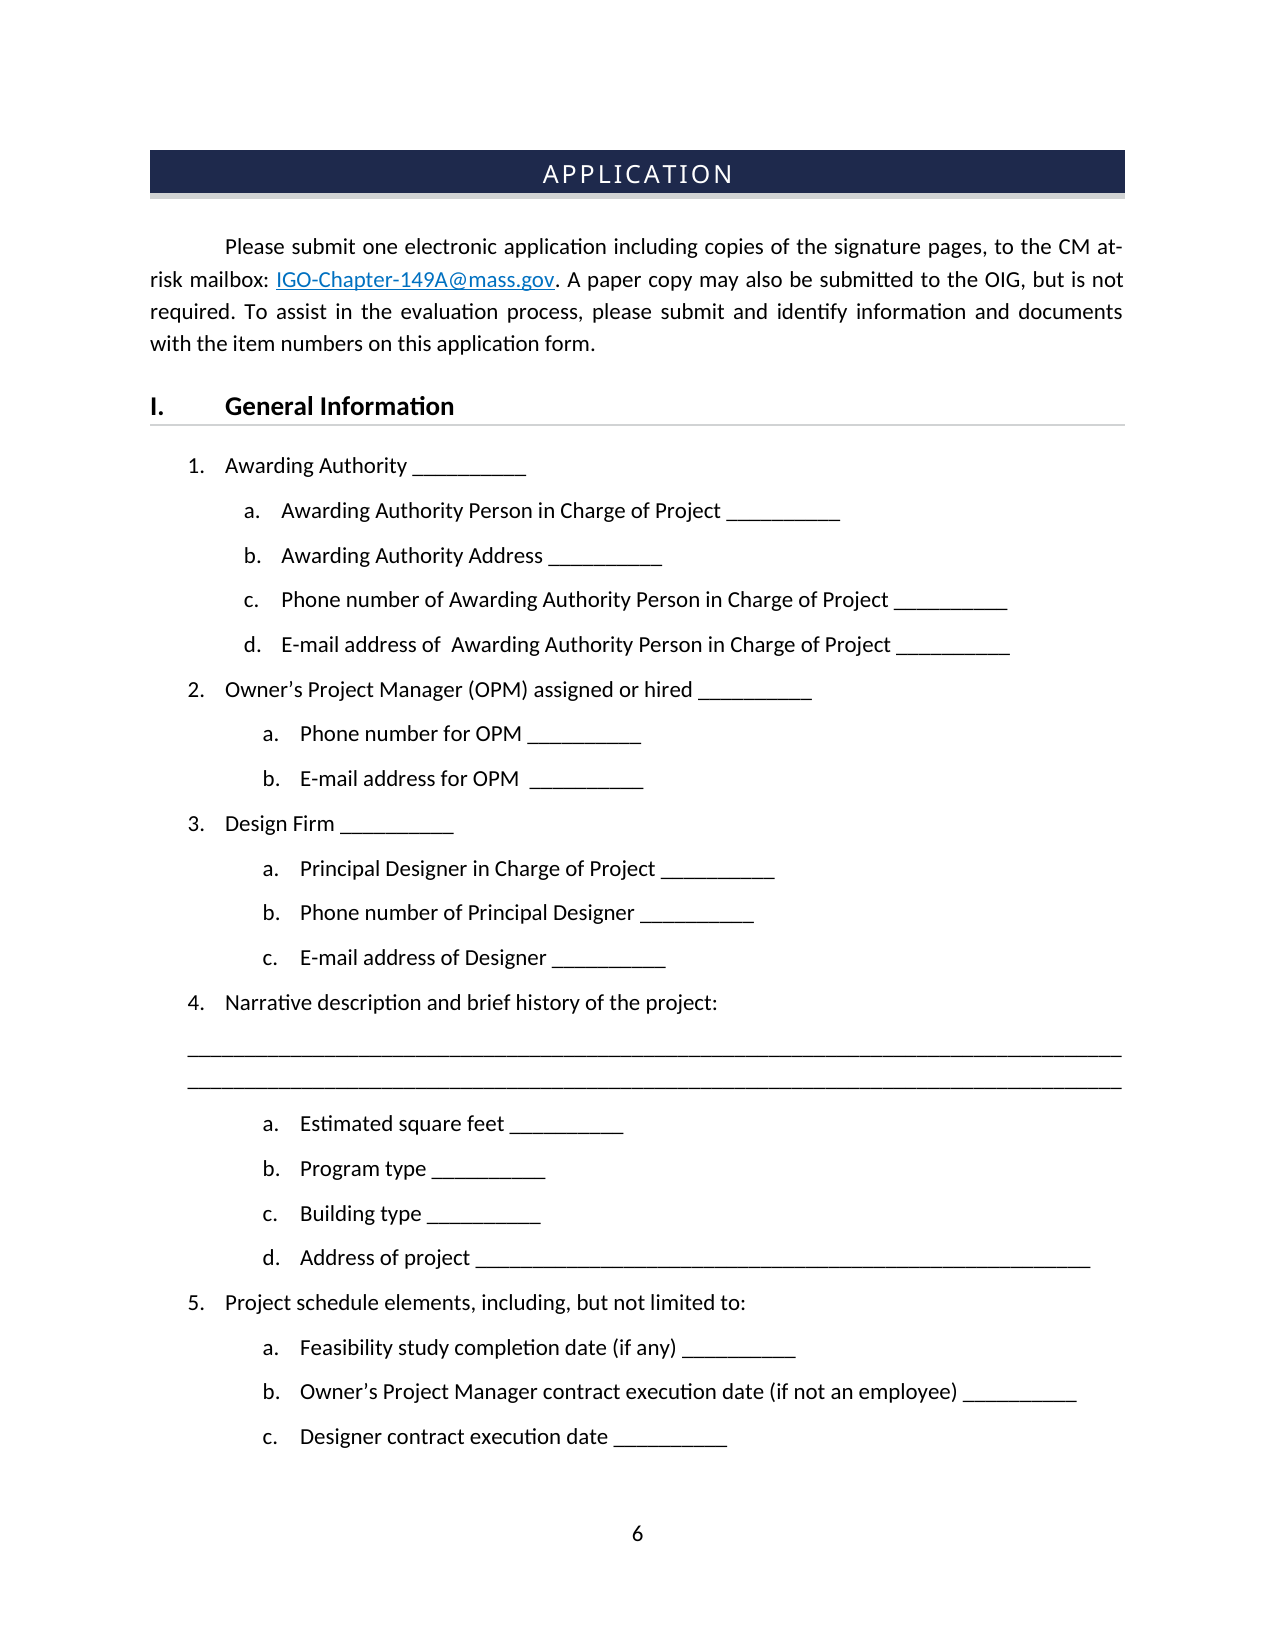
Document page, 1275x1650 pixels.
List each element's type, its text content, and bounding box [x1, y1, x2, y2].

list Narrative description and brief history of the project: [187, 988, 1095, 1016]
list Designer contract execution date __________ [262, 1422, 1095, 1450]
list Phone number for OPM __________ [262, 719, 1125, 748]
list E-mail address for OPM __________ [262, 764, 1125, 792]
list Design Firm __________ [187, 809, 1125, 837]
subtitle General Information [150, 389, 1125, 424]
text Please submit one electronic application including copies of the signature pages, to the CM at-risk mailbox: IGO-Chapter-149A@mass.gov. A paper copy may also be submitted to the OIG, but is not required. To assist in the evaluation process, please submit and identify information and documents with the item numbers on this application form. [150, 232, 1125, 357]
list E-mail address of Designer __________ [262, 943, 1125, 971]
list Phone number of Principal Designer __________ [262, 898, 1125, 926]
list Principal Designer in Charge of Project __________ [262, 854, 1125, 882]
list Phone number of Awarding Authority Person in Charge of Project __________ [244, 586, 1125, 613]
list Awarding Authority Address __________ [244, 541, 1125, 569]
list Owner’s Project Manager contract execution date (if not an employee) __________ [262, 1377, 1095, 1405]
list Estimated square feet __________ [262, 1109, 1095, 1137]
list Awarding Authority __________ [187, 451, 1125, 479]
subtitle Application [150, 155, 1125, 193]
list Project schedule elements, including, but not limited to: [187, 1288, 1095, 1316]
list ____________________________________________________________________________________________________________________________________________________________________ [187, 1032, 1125, 1093]
list Awarding Authority Person in Charge of Project __________ [244, 496, 1125, 524]
list Address of project ______________________________________________________ [262, 1243, 1095, 1271]
list Owner’s Project Manager (OPM) assigned or hired __________ [187, 675, 1125, 703]
list Building type __________ [262, 1199, 1095, 1227]
list Feasibility study completion date (if any) __________ [262, 1333, 1095, 1361]
list Program type __________ [262, 1154, 1095, 1182]
list E-mail address of Awarding Authority Person in Charge of Project __________ [244, 630, 1125, 658]
